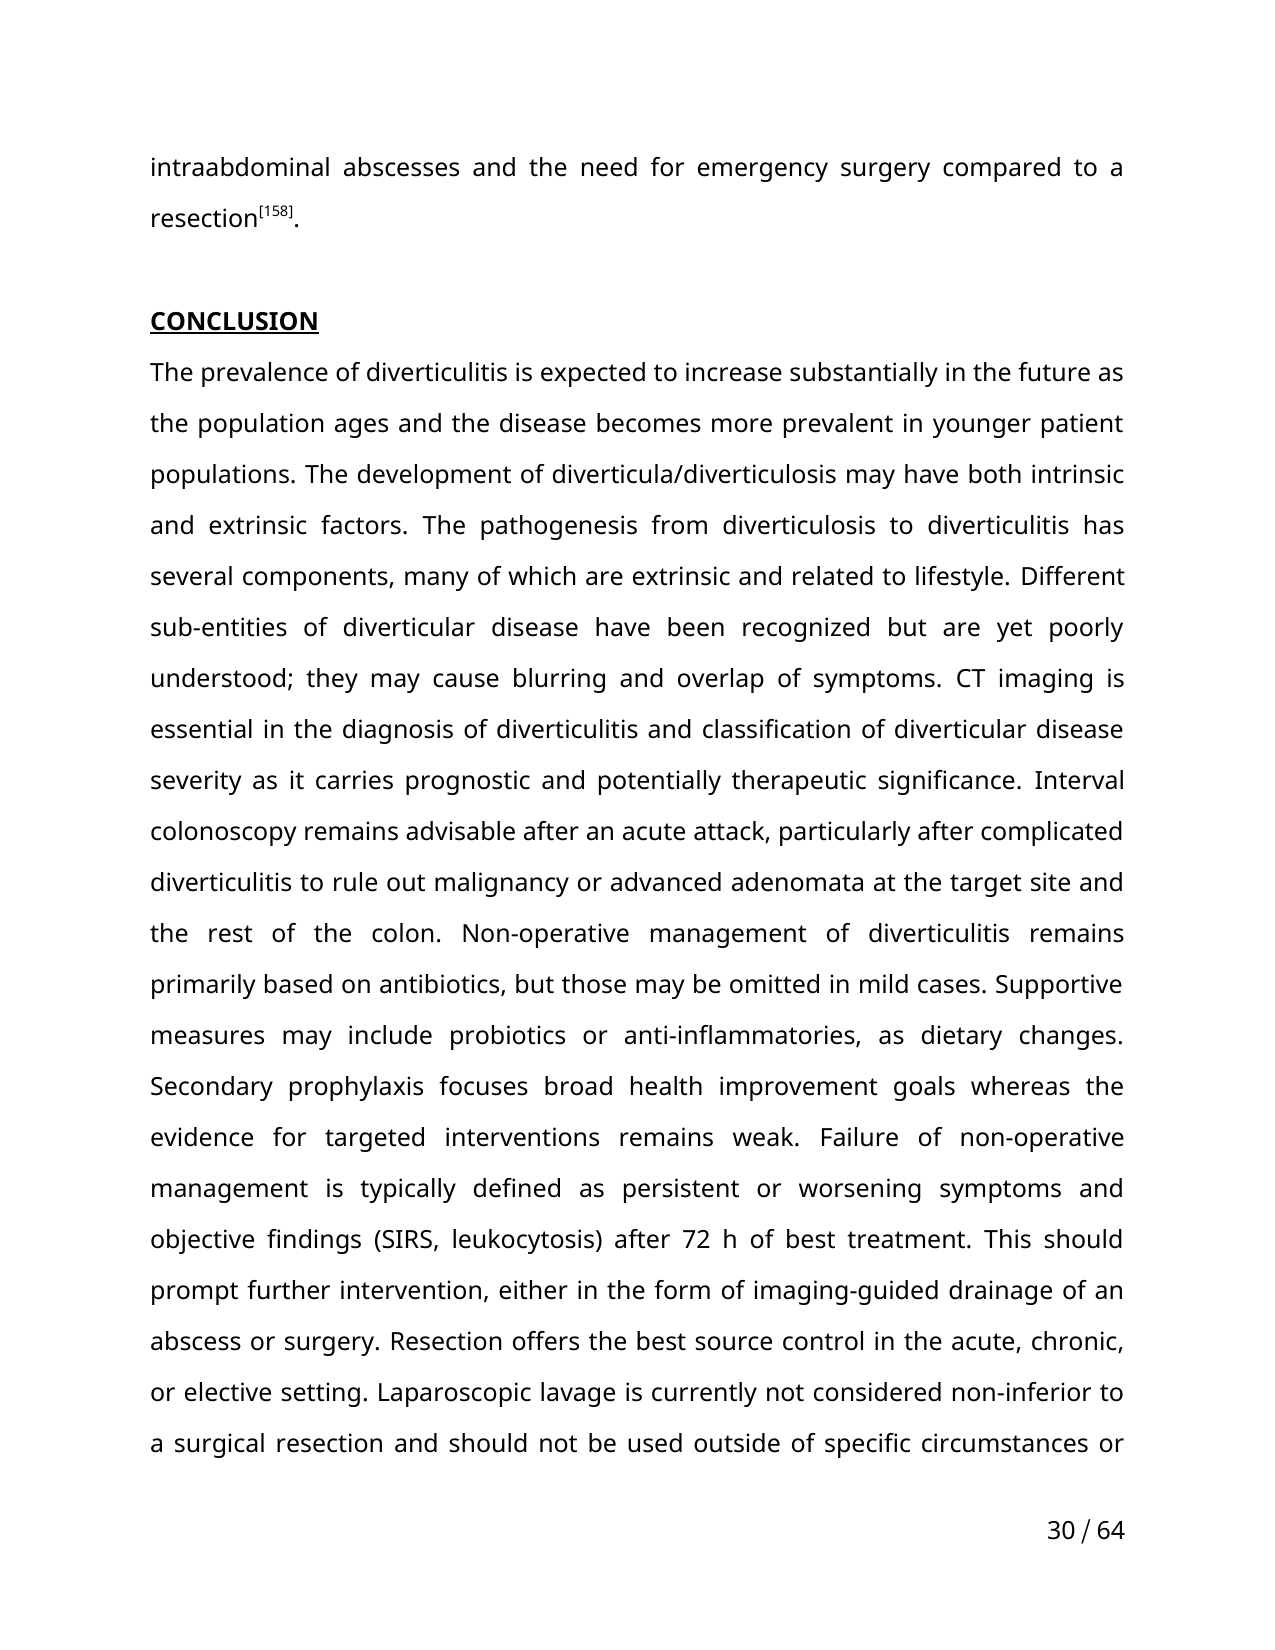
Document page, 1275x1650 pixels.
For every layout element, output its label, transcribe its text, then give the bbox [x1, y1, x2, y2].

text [150, 150, 1125, 235]
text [150, 354, 1125, 1460]
text CONCLUSION [150, 303, 1125, 337]
